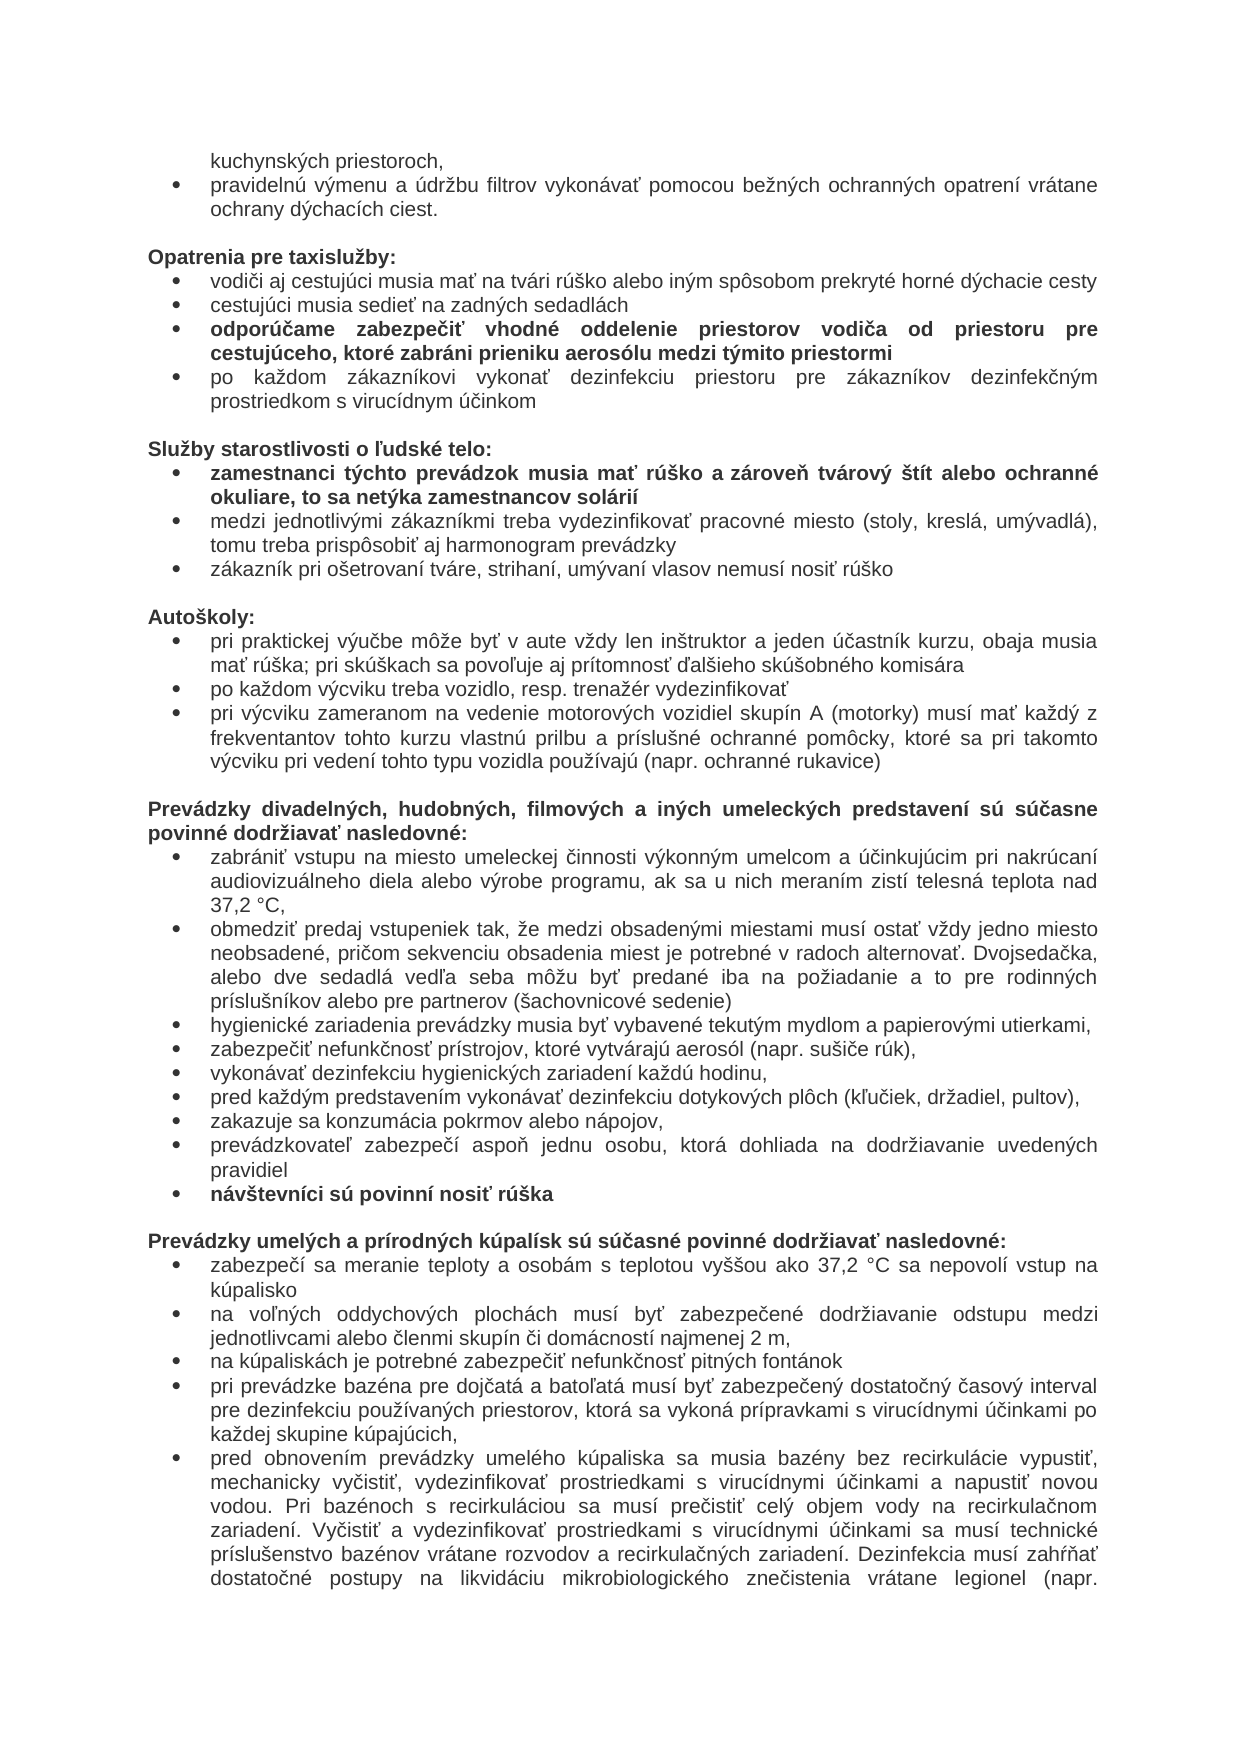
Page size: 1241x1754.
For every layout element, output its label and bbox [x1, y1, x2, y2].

table_cell [146, 148, 1100, 1591]
